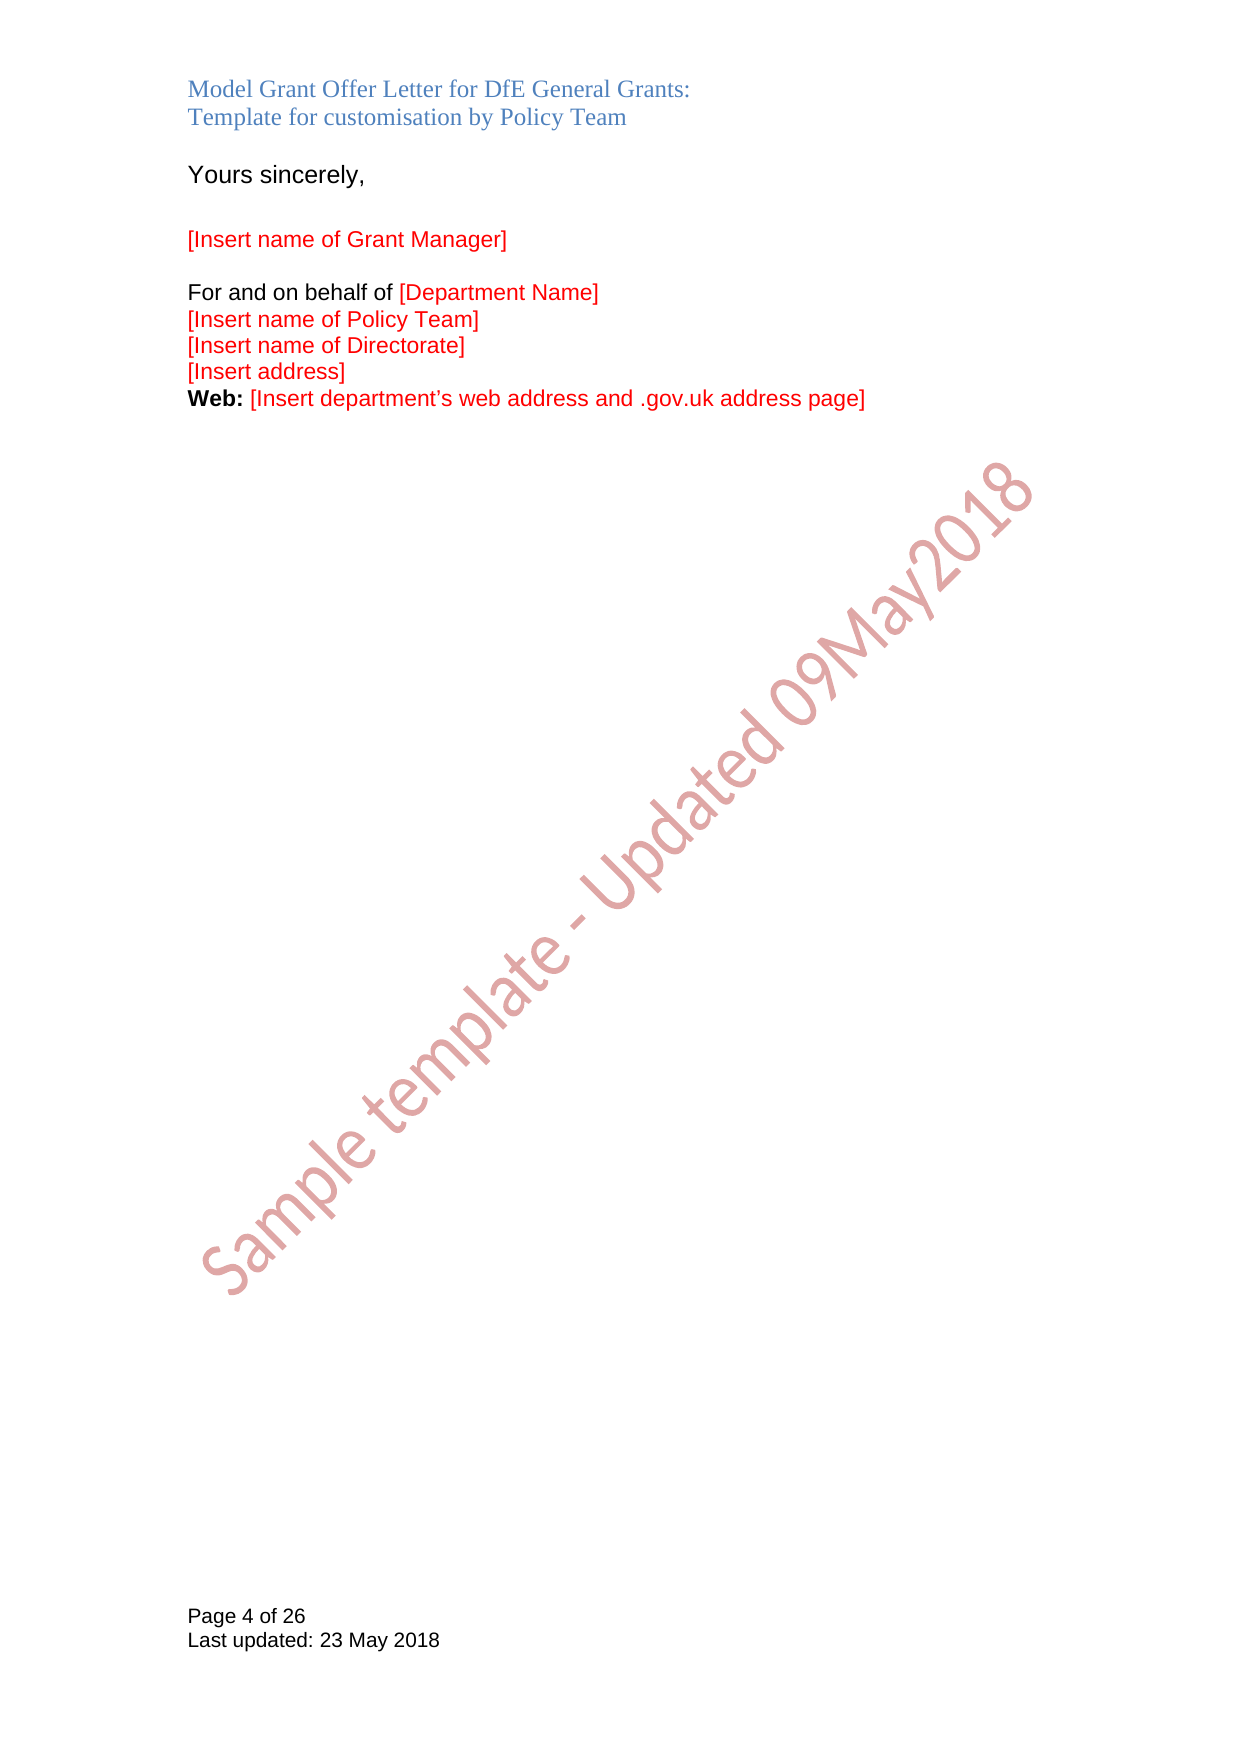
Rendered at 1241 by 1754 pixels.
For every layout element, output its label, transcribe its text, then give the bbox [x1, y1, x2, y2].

text [Insert name of Grant Manager] [187, 226, 1053, 253]
text [Insert name of Policy Team] [187, 306, 1053, 332]
text Yours sincerely, [187, 160, 1053, 189]
text [Insert address] [187, 358, 1053, 384]
text For and on behalf of [Department Name] [187, 279, 1053, 306]
text [Insert name of Directorate] [187, 332, 1053, 358]
text Web: [Insert department’s web address and .gov.uk address page] [187, 384, 1053, 411]
